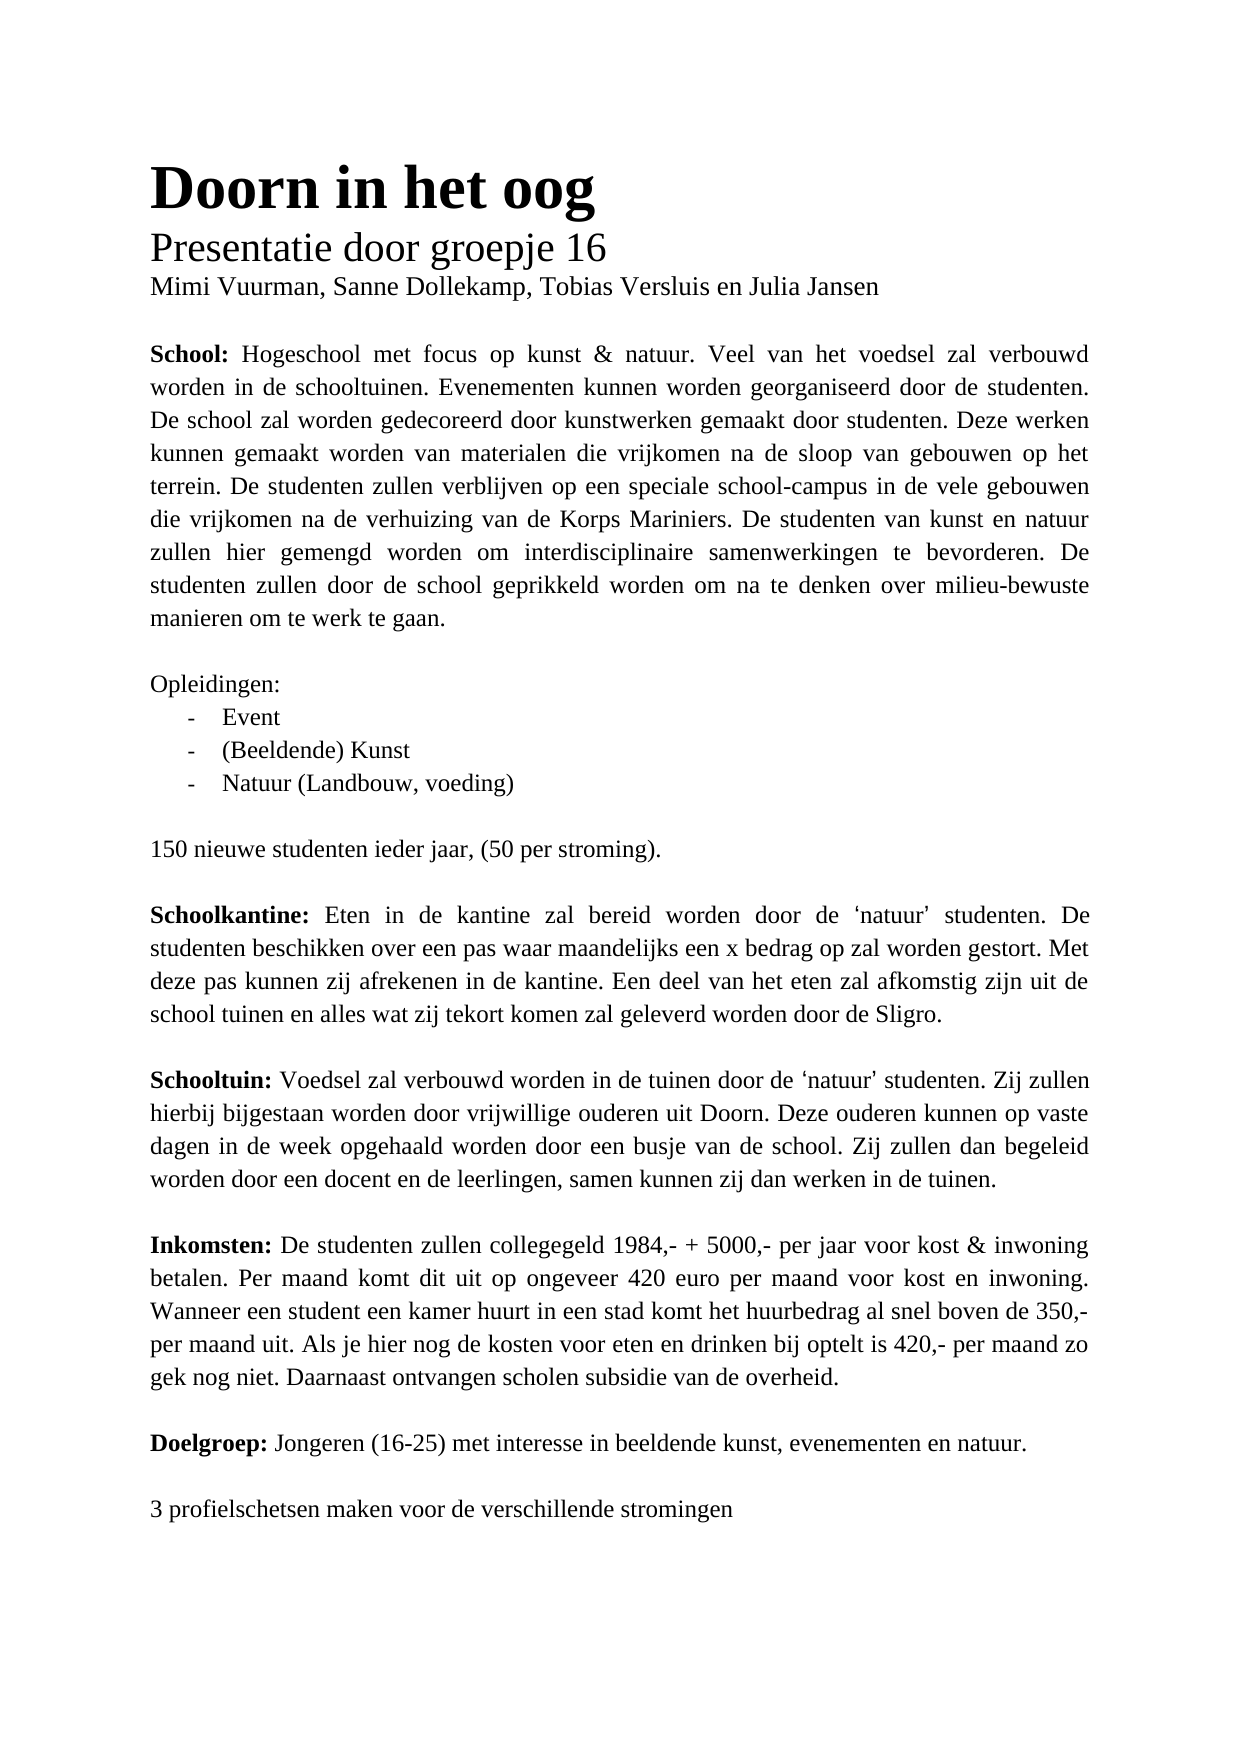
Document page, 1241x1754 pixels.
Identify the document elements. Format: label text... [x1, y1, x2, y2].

list Event [187, 702, 1090, 731]
text Schoolkantine: Eten in de kantine zal bereid worden door de ‘natuur’ studenten. De studenten beschikken over een pas waar maandelijks een x bedrag op zal worden gestort. Met deze pas kunnen zij afrekenen in de kantine. Een deel van het eten zal afkomstig zijn uit de school tuinen en alles wat zij tekort komen zal geleverd worden door de Sligro. [150, 900, 1090, 1028]
text Schooltuin: Voedsel zal verbouwd worden in de tuinen door de ‘natuur’ studenten. Zij zullen hierbij bijgestaan worden door vrijwillige ouderen uit Doorn. Deze ouderen kunnen op vaste dagen in de week opgehaald worden door een busje van de school. Zij zullen dan begeleid worden door een docent en de leerlingen, samen kunnen zij dan werken in de tuinen. [150, 1065, 1090, 1193]
text Inkomsten: De studenten zullen collegegeld 1984,- + 5000,- per jaar voor kost & inwoning betalen. Per maand komt dit uit op ongeveer 420 euro per maand voor kost en inwoning. Wanneer een student een kamer huurt in een stad komt het huurbedrag al snel boven de 350,- per maand uit. Als je hier nog de kosten voor eten en drinken bij optelt is 420,- per maand zo gek nog niet. Daarnaast ontvangen scholen subsidie van de overheid. [150, 1230, 1090, 1391]
text 150 nieuwe studenten ieder jaar, (50 per stroming). [150, 834, 1090, 863]
list (Beeldende) Kunst [187, 735, 1090, 764]
list Natuur (Landbouw, voeding) [187, 768, 1090, 797]
text Doorn in het oog [150, 150, 1090, 222]
text Mimi Vuurman, Sanne Dollekamp, Tobias Versluis en Julia Jansen [150, 270, 1090, 301]
text 3 profielschetsen maken voor de verschillende stromingen [150, 1494, 1090, 1523]
text Doelgroep: Jongeren (16-25) met interesse in beeldende kunst, evenementen en natuur. [150, 1428, 1090, 1457]
text School: Hogeschool met focus op kunst & natuur. Veel van het voedsel zal verbouwd worden in de schooltuinen. Evenementen kunnen worden georganiseerd door de studenten. De school zal worden gedecoreerd door kunstwerken gemaakt door studenten. Deze werken kunnen gemaakt worden van materialen die vrijkomen na de sloop van gebouwen op het terrein. De studenten zullen verblijven op een speciale school-campus in de vele gebouwen die vrijkomen na de verhuizing van de Korps Mariniers. De studenten van kunst en natuur zullen hier gemengd worden om interdisciplinaire samenwerkingen te bevorderen. De studenten zullen door de school geprikkeld worden om na te denken over milieu-bewuste manieren om te werk te gaan. [150, 339, 1090, 632]
text Opleidingen: [150, 669, 1090, 698]
text Presentatie door groepje 16 [150, 222, 1090, 270]
